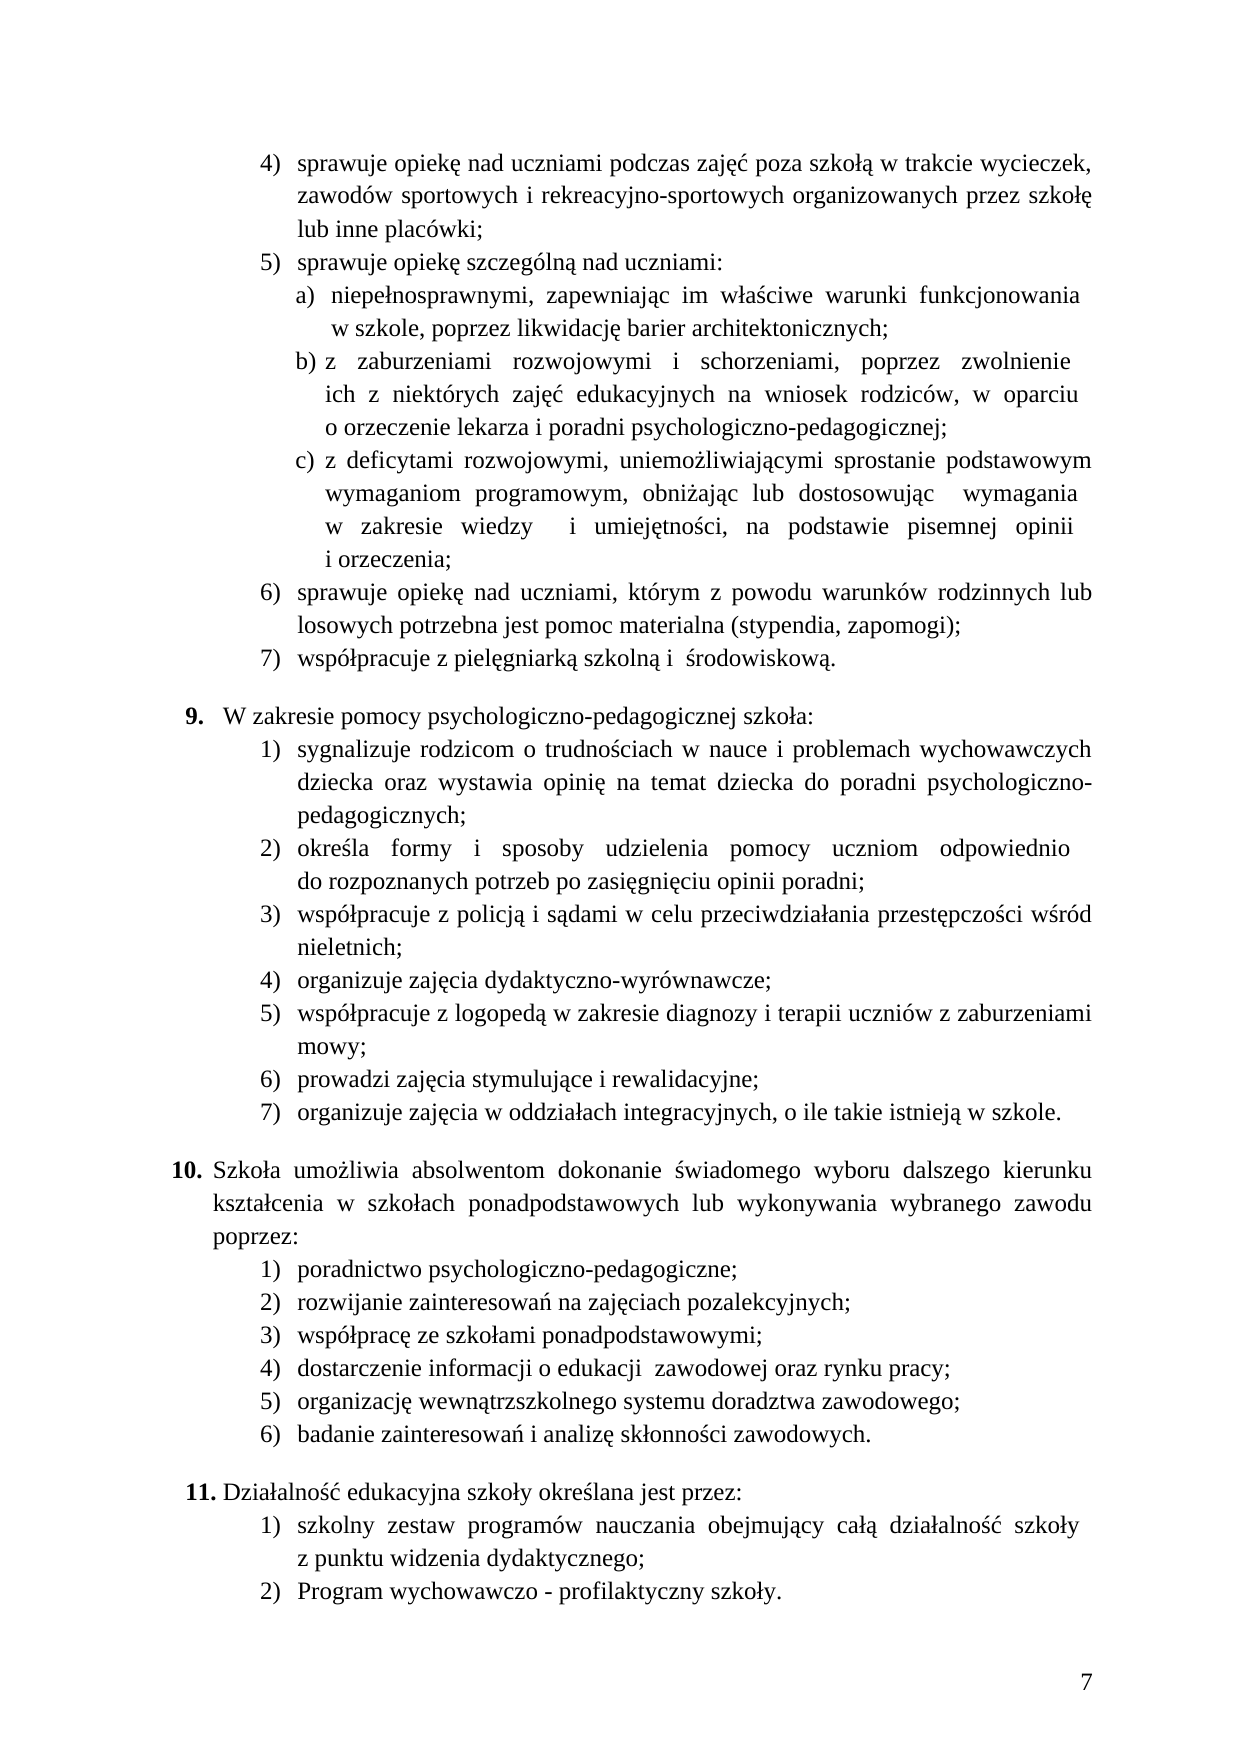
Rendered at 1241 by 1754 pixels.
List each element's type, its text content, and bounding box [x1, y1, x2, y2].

list badanie zainteresowań i analizę skłonności zawodowych. [260, 1419, 1093, 1448]
list prowadzi zajęcia stymulujące i rewalidacyjne; [260, 1064, 1093, 1093]
list organizację wewnątrzszkolnego systemu doradztwa zawodowego; [260, 1386, 1093, 1415]
list Program wychowawczo - profilaktyczny szkoły. [260, 1576, 1093, 1605]
list szkolny zestaw programów nauczania obejmujący całą działalność szkoły z punktu widzenia dydaktycznego; [260, 1510, 1093, 1572]
list współpracuje z policją i sądami w celu przeciwdziałania przestępczości wśród nieletnich; [260, 899, 1093, 961]
list Szkoła umożliwia absolwentom dokonanie świadomego wyboru dalszego kierunku kształcenia w szkołach ponadpodstawowych lub wykonywania wybranego zawodu poprzez: [171, 1155, 1093, 1250]
list Działalność edukacyjna szkoły określana jest przez: [185, 1477, 1093, 1506]
list współpracuje z pielęgniarką szkolną i środowiskową. [260, 643, 1093, 672]
list W zakresie pomocy psychologiczno-pedagogicznej szkoła: [185, 701, 1093, 730]
list poradnictwo psychologiczno-pedagogiczne; [260, 1254, 1093, 1283]
list współpracuje z logopedą w zakresie diagnozy i terapii uczniów z zaburzeniami mowy; [260, 998, 1093, 1060]
list określa formy i sposoby udzielenia pomocy uczniom odpowiednio do rozpoznanych potrzeb po zasięgnięciu opinii poradni; [260, 833, 1093, 895]
list sprawuje opiekę nad uczniami podczas zajęć poza szkołą w trakcie wycieczek, zawodów sportowych i rekreacyjno-sportowych organizowanych przez szkołę lub inne placówki; [260, 148, 1093, 242]
list niepełnosprawnymi, zapewniając im właściwe warunki funkcjonowania w szkole, poprzez likwidację barier architektonicznych; [295, 280, 1093, 341]
list sprawuje opiekę nad uczniami, którym z powodu warunków rodzinnych lub losowych potrzebna jest pomoc materialna (stypendia, zapomogi); [260, 577, 1093, 639]
list organizuje zajęcia dydaktyczno-wyrównawcze; [260, 965, 1093, 994]
list rozwijanie zainteresowań na zajęciach pozalekcyjnych; [260, 1287, 1093, 1316]
list dostarczenie informacji o edukacji zawodowej oraz rynku pracy; [260, 1353, 1093, 1382]
list sygnalizuje rodzicom o trudnościach w nauce i problemach wychowawczych dziecka oraz wystawia opinię na temat dziecka do poradni psychologiczno-pedagogicznych; [260, 734, 1093, 829]
list z zaburzeniami rozwojowymi i schorzeniami, poprzez zwolnienie ich z niektórych zajęć edukacyjnych na wniosek rodziców, w oparciu o orzeczenie lekarza i poradni psychologiczno-pedagogicznej; [295, 346, 1093, 441]
list z deficytami rozwojowymi, uniemożliwiającymi sprostanie podstawowym wymaganiom programowym, obniżając lub dostosowując wymagania w zakresie wiedzy i umiejętności, na podstawie pisemnej opinii i orzeczenia; [295, 445, 1093, 573]
list organizuje zajęcia w oddziałach integracyjnych, o ile takie istnieją w szkole. [260, 1097, 1093, 1126]
list współpracę ze szkołami ponadpodstawowymi; [260, 1320, 1093, 1349]
list sprawuje opiekę szczególną nad uczniami: [260, 247, 1093, 275]
